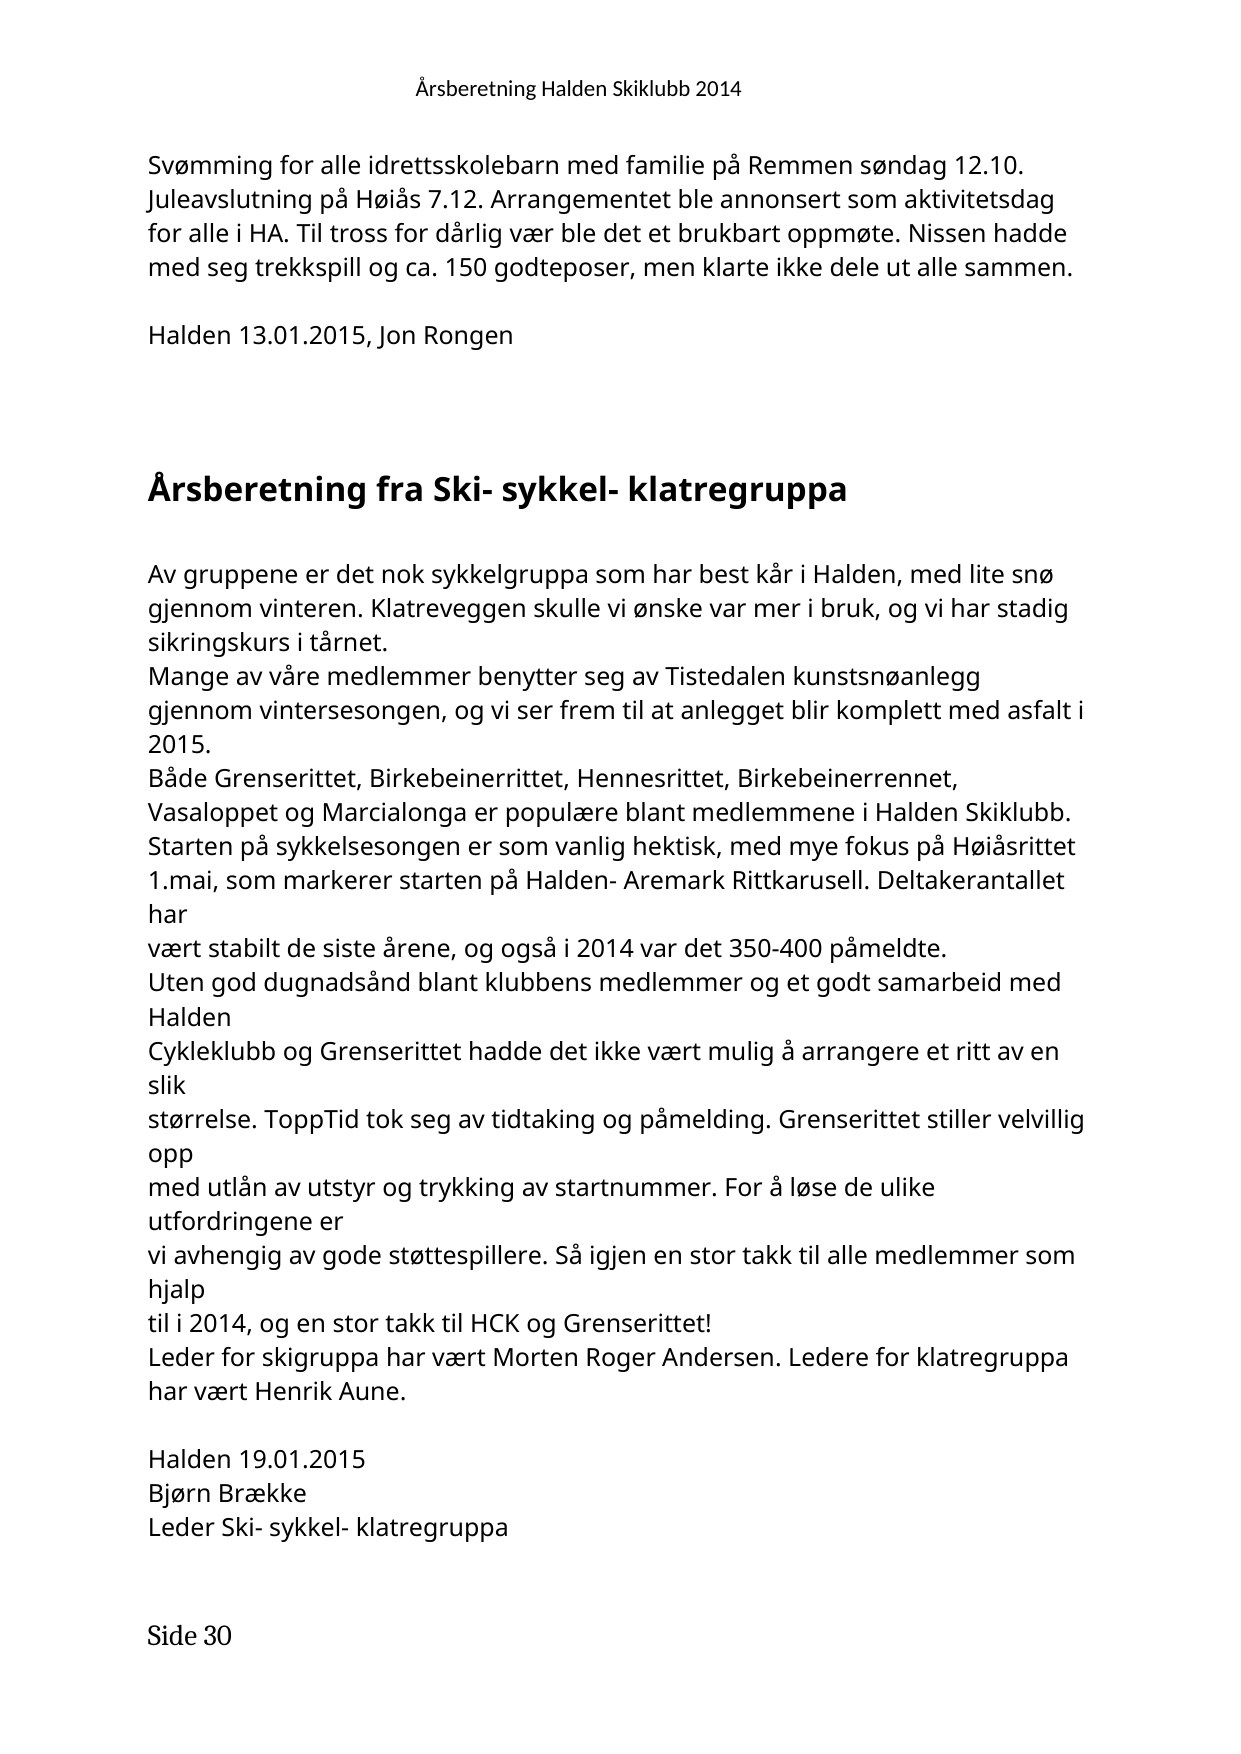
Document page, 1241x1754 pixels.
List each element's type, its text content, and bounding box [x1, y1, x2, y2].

text Leder Ski- sykkel- klatregruppa [148, 1510, 1093, 1544]
text Svømming for alle idrettsskolebarn med familie på Remmen søndag 12.10. [148, 148, 1093, 182]
text Starten på sykkelsesongen er som vanlig hektisk, med mye fokus på Høiåsrittet [148, 829, 1093, 863]
text størrelse. ToppTid tok seg av tidtaking og påmelding. Grenserittet stiller velvillig opp [148, 1101, 1093, 1169]
text Bjørn Brække [148, 1476, 1093, 1510]
text Både Grenserittet, Birkebeinerrittet, Hennesrittet, Birkebeinerrennet, Vasaloppet og Marcialonga er populære blant medlemmene i Halden Skiklubb. [148, 761, 1093, 829]
text Mange av våre medlemmer benytter seg av Tistedalen kunstsnøanlegg gjennom vintersesongen, og vi ser frem til at anlegget blir komplett med asfalt i 2015. [148, 658, 1093, 761]
text Årsberetning fra Ski- sykkel- klatregruppa [148, 466, 1093, 511]
text 1.mai, som markerer starten på Halden- Aremark Rittkarusell. Deltakerantallet har [148, 863, 1093, 931]
text Halden 13.01.2015, Jon Rongen [148, 318, 1093, 352]
text Halden 19.01.2015 [148, 1442, 1093, 1476]
text vi avhengig av gode støttespillere. Så igjen en stor takk til alle medlemmer som hjalp [148, 1238, 1093, 1306]
text Juleavslutning på Høiås 7.12. Arrangementet ble annonsert som aktivitetsdag for alle i HA. Til tross for dårlig vær ble det et brukbart oppmøte. Nissen hadde med seg trekkspill og ca. 150 godteposer, men klarte ikke dele ut alle sammen. [148, 182, 1093, 284]
text Leder for skigruppa har vært Morten Roger Andersen. Ledere for klatregruppa har vært Henrik Aune. [148, 1340, 1093, 1408]
text Cykleklubb og Grenserittet hadde det ikke vært mulig å arrangere et ritt av en slik [148, 1033, 1093, 1101]
text Av gruppene er det nok sykkelgruppa som har best kår i Halden, med lite snø [148, 556, 1093, 590]
text vært stabilt de siste årene, og også i 2014 var det 350-400 påmeldte. [148, 931, 1093, 965]
text Uten god dugnadsånd blant klubbens medlemmer og et godt samarbeid med Halden [148, 965, 1093, 1033]
text til i 2014, og en stor takk til HCK og Grenserittet! [148, 1306, 1093, 1340]
text med utlån av utstyr og trykking av startnummer. For å løse de ulike utfordringene er [148, 1169, 1093, 1238]
text sikringskurs i tårnet. [148, 624, 1093, 658]
text gjennom vinteren. Klatreveggen skulle vi ønske var mer i bruk, og vi har stadig [148, 590, 1093, 624]
